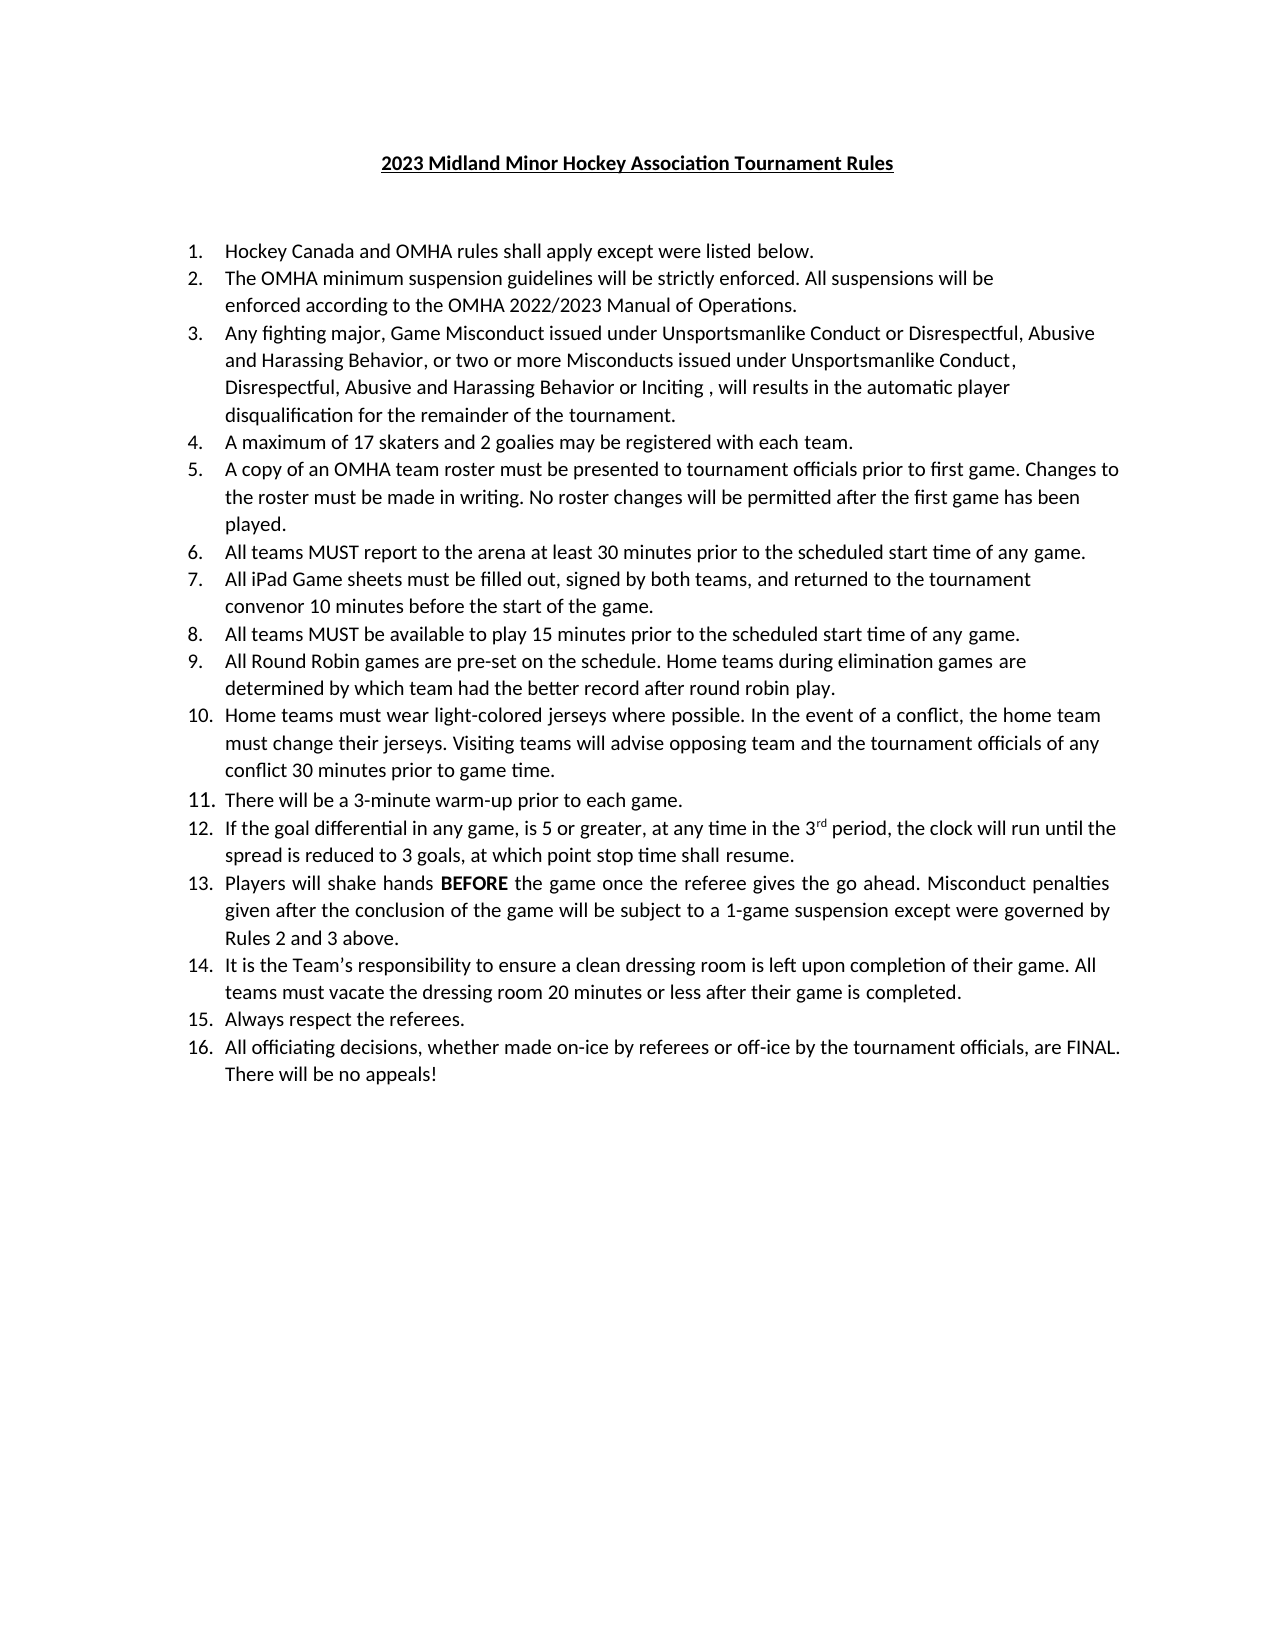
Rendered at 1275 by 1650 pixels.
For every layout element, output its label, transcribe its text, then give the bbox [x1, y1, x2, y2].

list All Round Robin games are pre-set on the schedule. Home teams during elimination games are determined by which team had the better record after round robin play. [187, 648, 1027, 701]
list Hockey Canada and OMHA rules shall apply except were listed below. [187, 238, 1135, 263]
list All officiating decisions, whether made on-ice by referees or off-ice by the tournament officials, are FINAL. There will be no appeals! [187, 1034, 1123, 1087]
list Any fighting major, Game Misconduct issued under Unsportsmanlike Conduct or Disrespectful, Abusive and Harassing Behavior, or two or more Misconducts issued under Unsportsmanlike Conduct, Disrespectful, Abusive and Harassing Behavior or Inciting , will results in the automatic player disqualification for the remainder of the tournament. [187, 320, 1124, 427]
list It is the Team’s responsibility to ensure a clean dressing room is left upon completion of their game. All teams must vacate the dressing room 20 minutes or less after their game is completed. [187, 952, 1096, 1005]
list Home teams must wear light-colored jerseys where possible. In the event of a conflict, the home team must change their jerseys. Visiting teams will advise opposing team and the tournament officials of any conflict 30 minutes prior to game time. [187, 703, 1101, 783]
list All teams MUST report to the arena at least 30 minutes prior to the scheduled start time of any game. [187, 539, 1135, 564]
subtitle 2023 Midland Minor Hockey Association Tournament Rules [379, 150, 896, 175]
list Players will shake hands BEFORE the game once the referee gives the go ahead. Misconduct penalties given after the conclusion of the game will be subject to a 1-game suspension except were governed by Rules 2 and 3 above. [187, 870, 1111, 950]
list A maximum of 17 skaters and 2 goalies may be registered with each team. [187, 429, 1135, 454]
list All teams MUST be available to play 15 minutes prior to the scheduled start time of any game. [187, 621, 1135, 647]
list All iPad Game sheets must be filled out, signed by both teams, and returned to the tournament convenor 10 minutes before the start of the game. [187, 566, 1111, 619]
list Always respect the referees. [187, 1006, 1135, 1032]
list If the goal differential in any game, is 5 or greater, at any time in the 3rd period, the clock will run until the spread is reduced to 3 goals, at which point stop time shall resume. [187, 815, 1119, 868]
list A copy of an OMHA team roster must be presented to tournament officials prior to first game. Changes to the roster must be made in writing. No roster changes will be permitted after the first game has been played. [187, 457, 1122, 537]
list There will be a 3-minute warm-up prior to each game. [187, 785, 1122, 813]
list The OMHA minimum suspension guidelines will be strictly enforced. All suspensions will be enforced according to the OMHA 2022/2023 Manual of Operations. [187, 266, 1075, 318]
